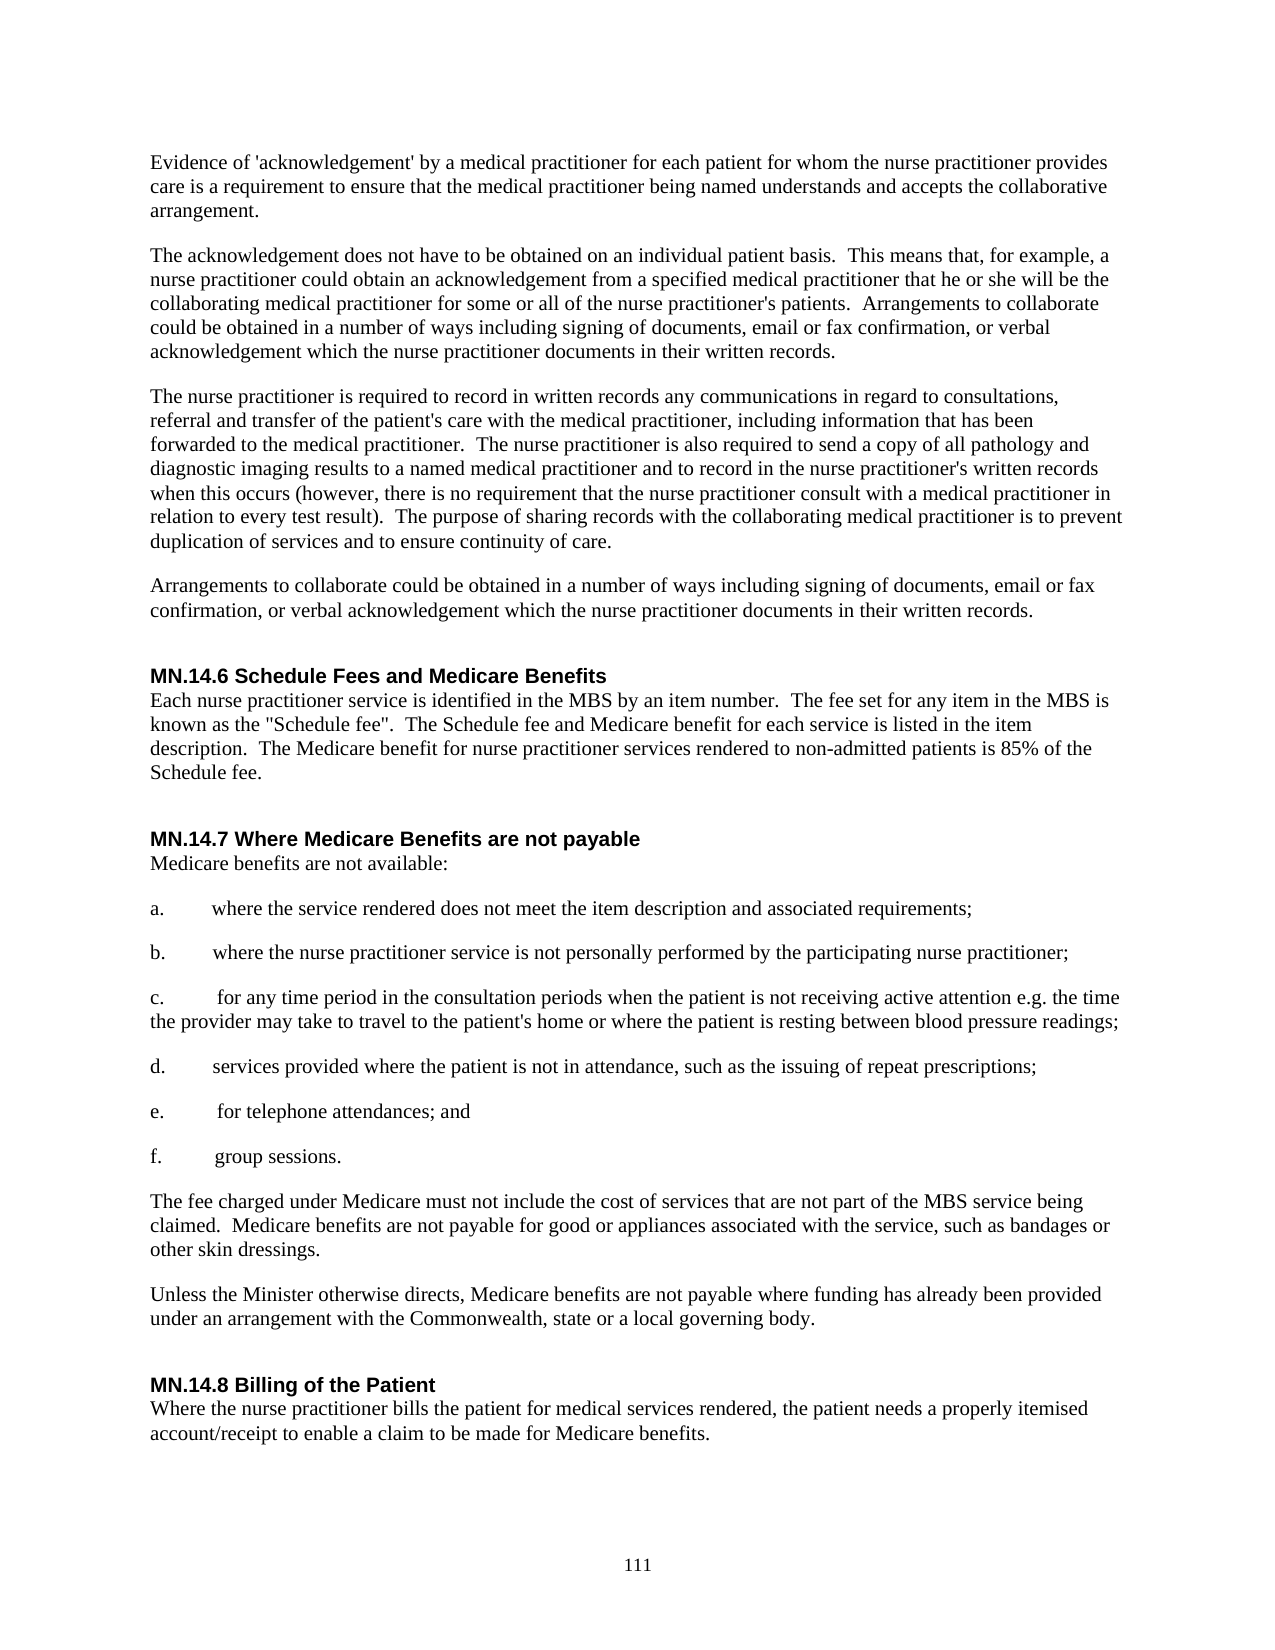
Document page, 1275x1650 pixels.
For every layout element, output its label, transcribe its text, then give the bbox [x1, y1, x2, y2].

text MN.14.6 Schedule Fees and Medicare Benefits [150, 664, 1125, 688]
text e. for telephone attendances; and [150, 1099, 1125, 1123]
text Unless the Minister otherwise directs, Medicare benefits are not payable where funding has already been provided under an arrangement with the Commonwealth, state or a local governing body. [150, 1282, 1125, 1330]
text MN.14.7 Where Medicare Benefits are not payable [150, 827, 1125, 851]
text b. where the nurse practitioner service is not personally performed by the participating nurse practitioner; [150, 940, 1125, 964]
text a. where the service rendered does not meet the item description and associated requirements; [150, 895, 1125, 919]
text The acknowledgement does not have to be obtained on an individual patient basis. This means that, for example, a nurse practitioner could obtain an acknowledgement from a specified medical practitioner that he or she will be the collaborating medical practitioner for some or all of the nurse practitioner's patients. Arrangements to collaborate could be obtained in a number of ways including signing of documents, email or fax confirmation, or verbal acknowledgement which the nurse practitioner documents in their written records. [150, 243, 1125, 363]
text Each nurse practitioner service is identified in the MBS by an item number. The fee set for any item in the MBS is known as the "Schedule fee". The Schedule fee and Medicare benefit for each service is listed in the item description. The Medicare benefit for nurse practitioner services rendered to non-admitted patients is 85% of the Schedule fee. [150, 688, 1125, 784]
text MN.14.8 Billing of the Patient [150, 1372, 1125, 1396]
text d. services provided where the patient is not in attendance, such as the issuing of repeat prescriptions; [150, 1054, 1125, 1078]
text c. for any time period in the consultation periods when the patient is not receiving active attention e.g. the time the provider may take to travel to the patient's home or where the patient is resting between blood pressure readings; [150, 985, 1125, 1033]
text Arrangements to collaborate could be obtained in a number of ways including signing of documents, email or fax confirmation, or verbal acknowledgement which the nurse practitioner documents in their written records. [150, 573, 1125, 622]
text Medicare benefits are not available: [150, 851, 1125, 874]
text Evidence of 'acknowledgement' by a medical practitioner for each patient for whom the nurse practitioner provides care is a requirement to ensure that the medical practitioner being named understands and accepts the collaborative arrangement. [150, 150, 1125, 222]
text The nurse practitioner is required to record in written records any communications in regard to consultations, referral and transfer of the patient's care with the medical practitioner, including information that has been forwarded to the medical practitioner. The nurse practitioner is also required to send a copy of all pathology and diagnostic imaging results to a named medical practitioner and to record in the nurse practitioner's written records when this occurs (however, there is no requirement that the nurse practitioner consult with a medical practitioner in relation to every test result). The purpose of sharing records with the collaborating medical practitioner is to prevent duplication of services and to ensure continuity of care. [150, 384, 1125, 553]
text Where the nurse practitioner bills the patient for medical services rendered, the patient needs a properly itemised account/receipt to enable a claim to be made for Medicare benefits. [150, 1396, 1125, 1444]
text f. group sessions. [150, 1144, 1125, 1168]
text The fee charged under Medicare must not include the cost of services that are not part of the MBS service being claimed. Medicare benefits are not payable for good or appliances associated with the service, such as bandages or other skin dressings. [150, 1189, 1125, 1261]
